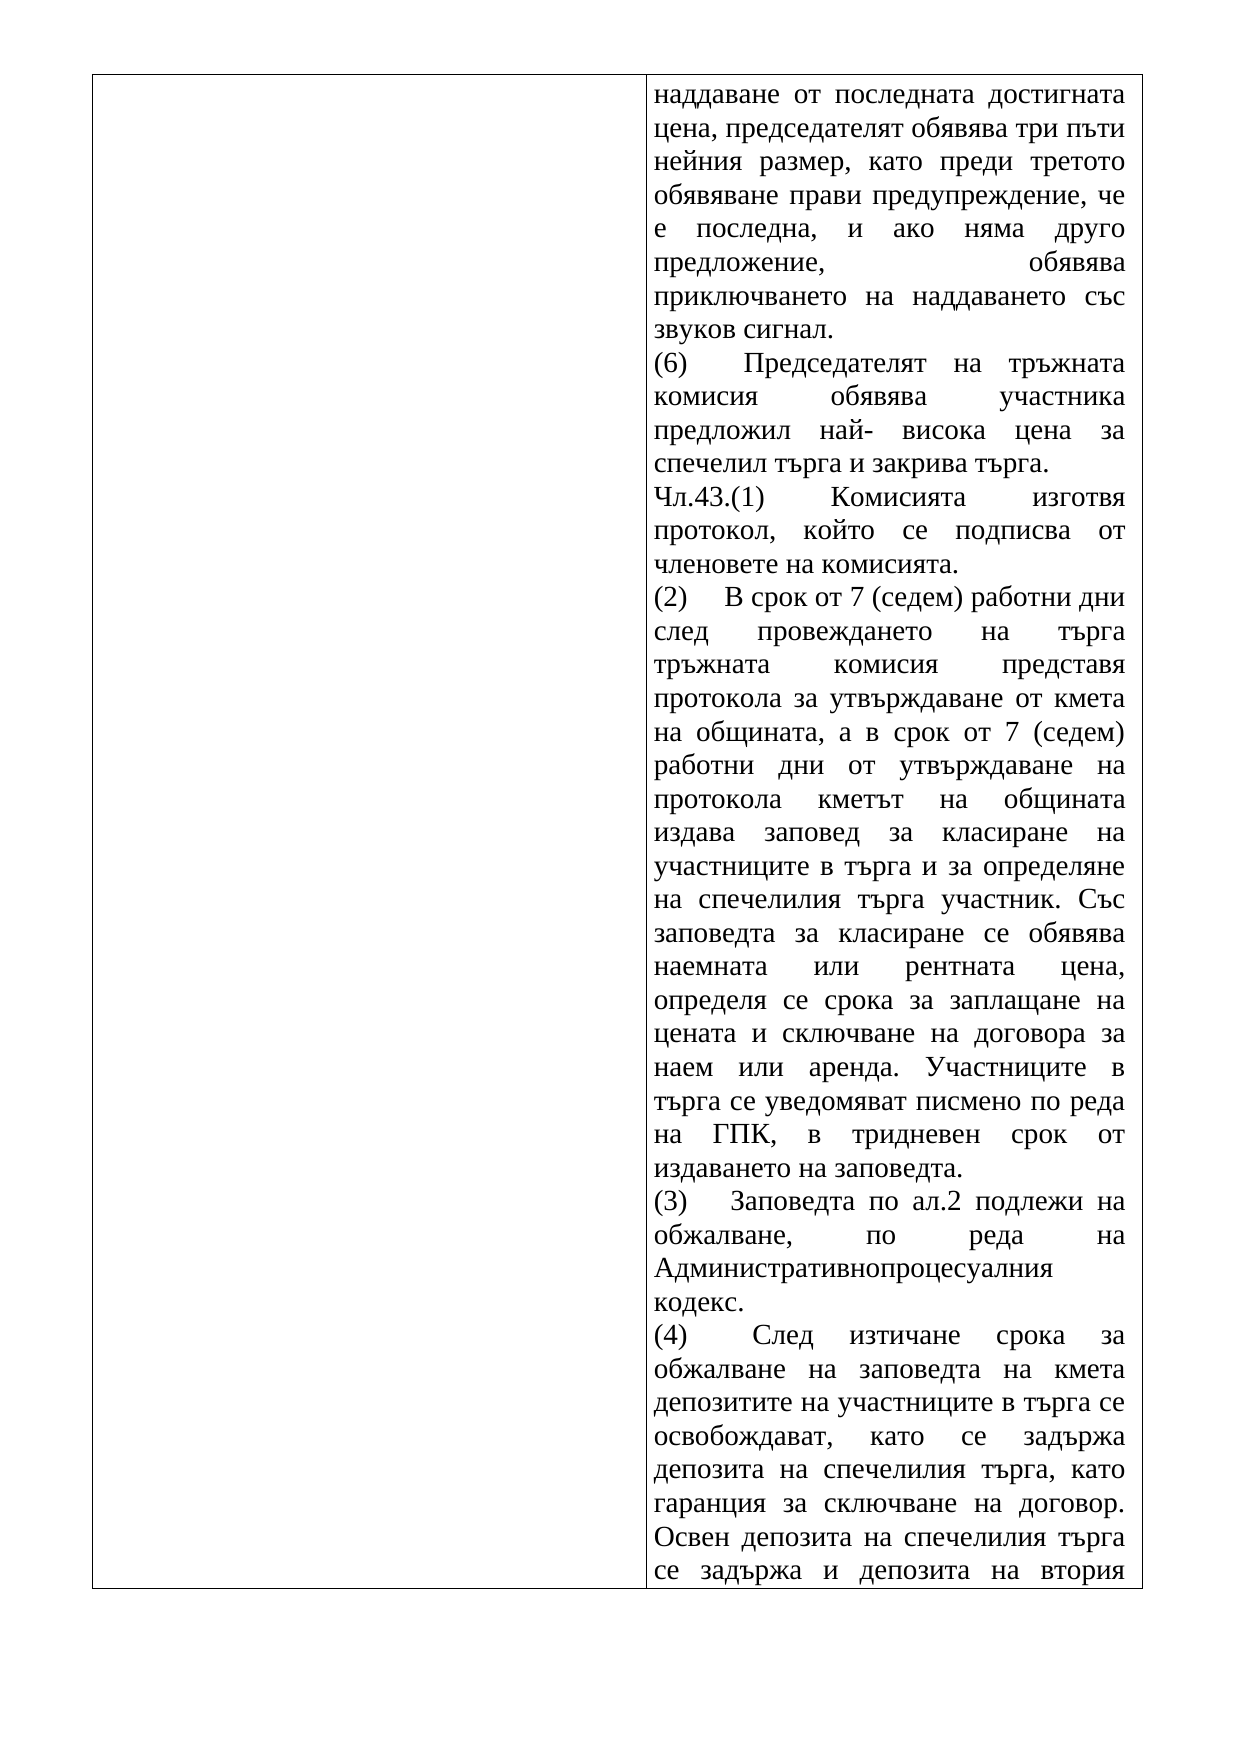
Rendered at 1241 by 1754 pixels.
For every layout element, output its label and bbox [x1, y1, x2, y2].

table_cell [647, 75, 1142, 1587]
table_cell [93, 75, 646, 1587]
